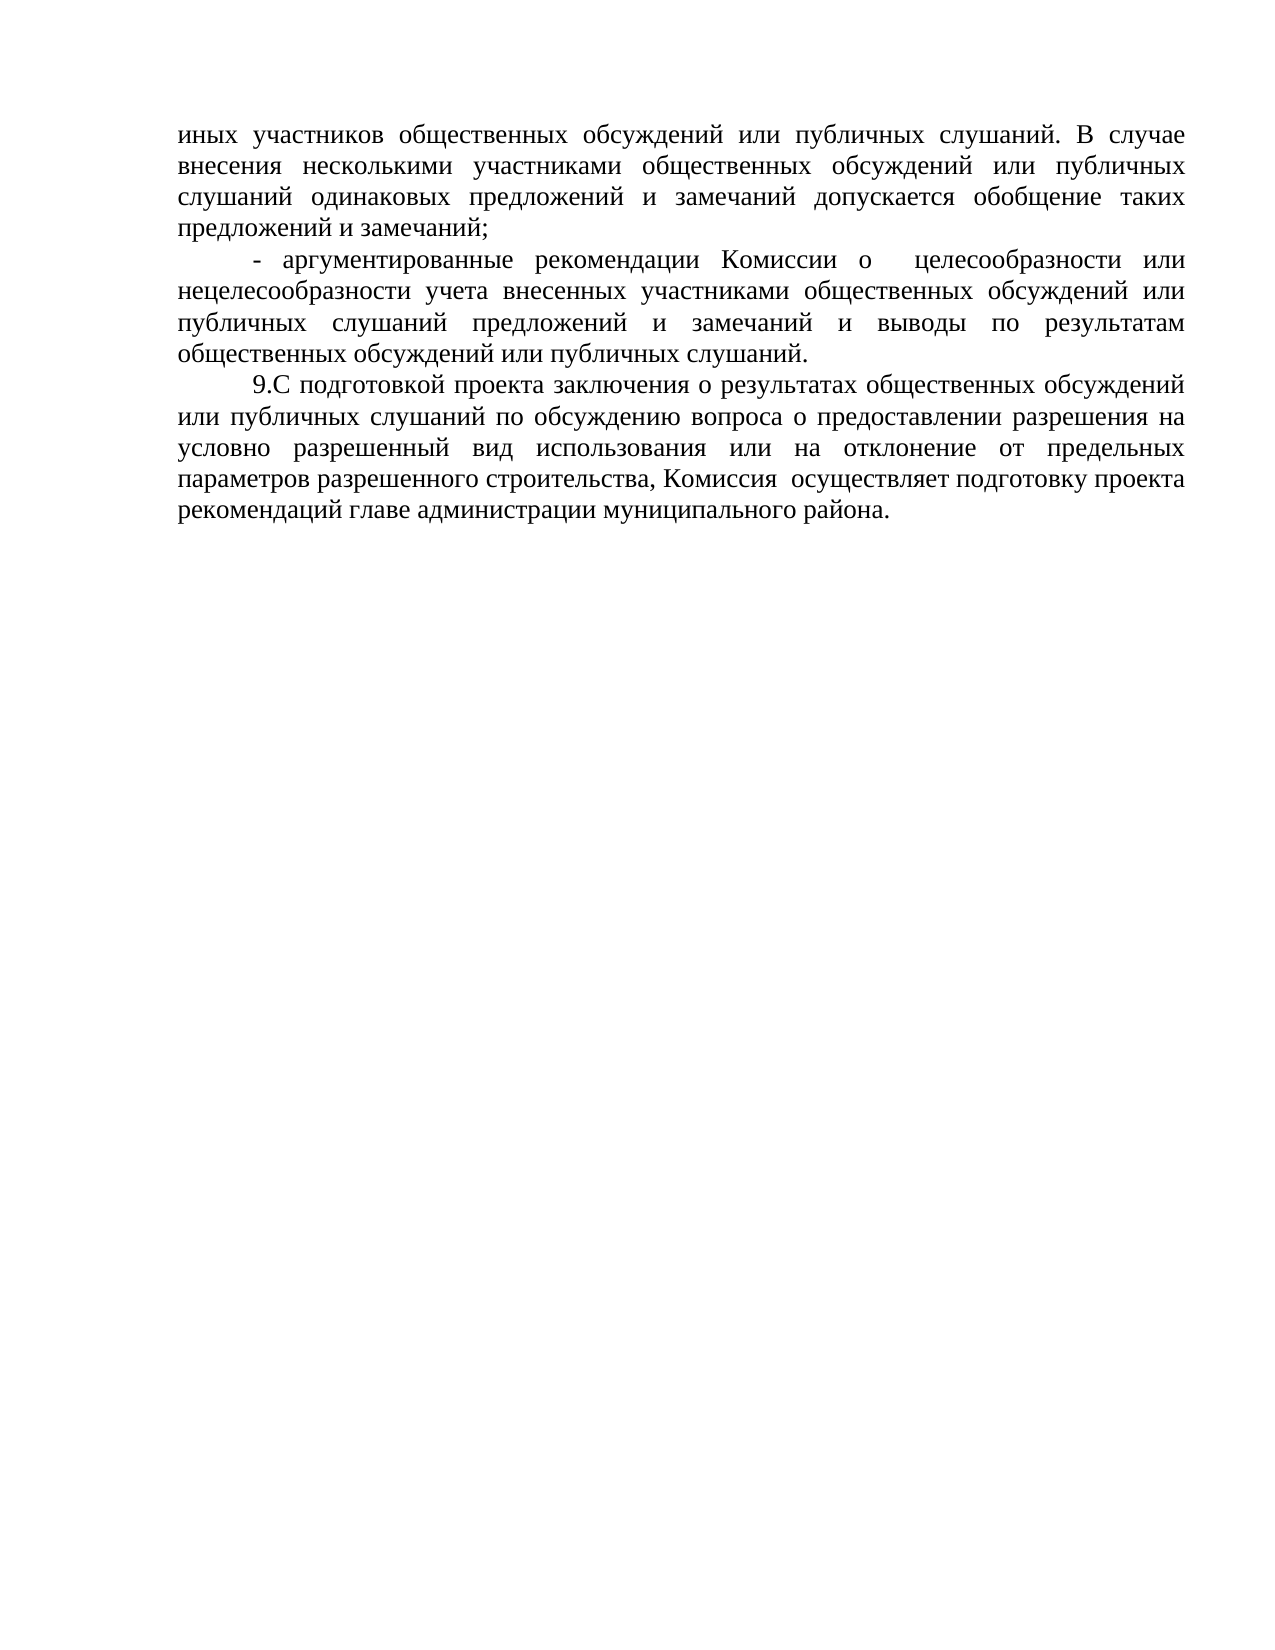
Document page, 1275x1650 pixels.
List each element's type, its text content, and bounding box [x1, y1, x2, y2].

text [177, 118, 1186, 243]
text - аргументированные рекомендации Комиссии о целесообразности или нецелесообразности учета внесенных участниками общественных обсуждений или публичных слушаний предложений и замечаний и выводы по результатам общественных обсуждений или публичных слушаний. [177, 243, 1186, 368]
text 9.С подготовкой проекта заключения о результатах общественных обсуждений или публичных слушаний по обсуждению вопроса о предоставлении разрешения на условно разрешенный вид использования или на отклонение от предельных параметров разрешенного строительства, Комиссия осуществляет подготовку проекта рекомендаций главе администрации муниципального района. [177, 368, 1186, 524]
